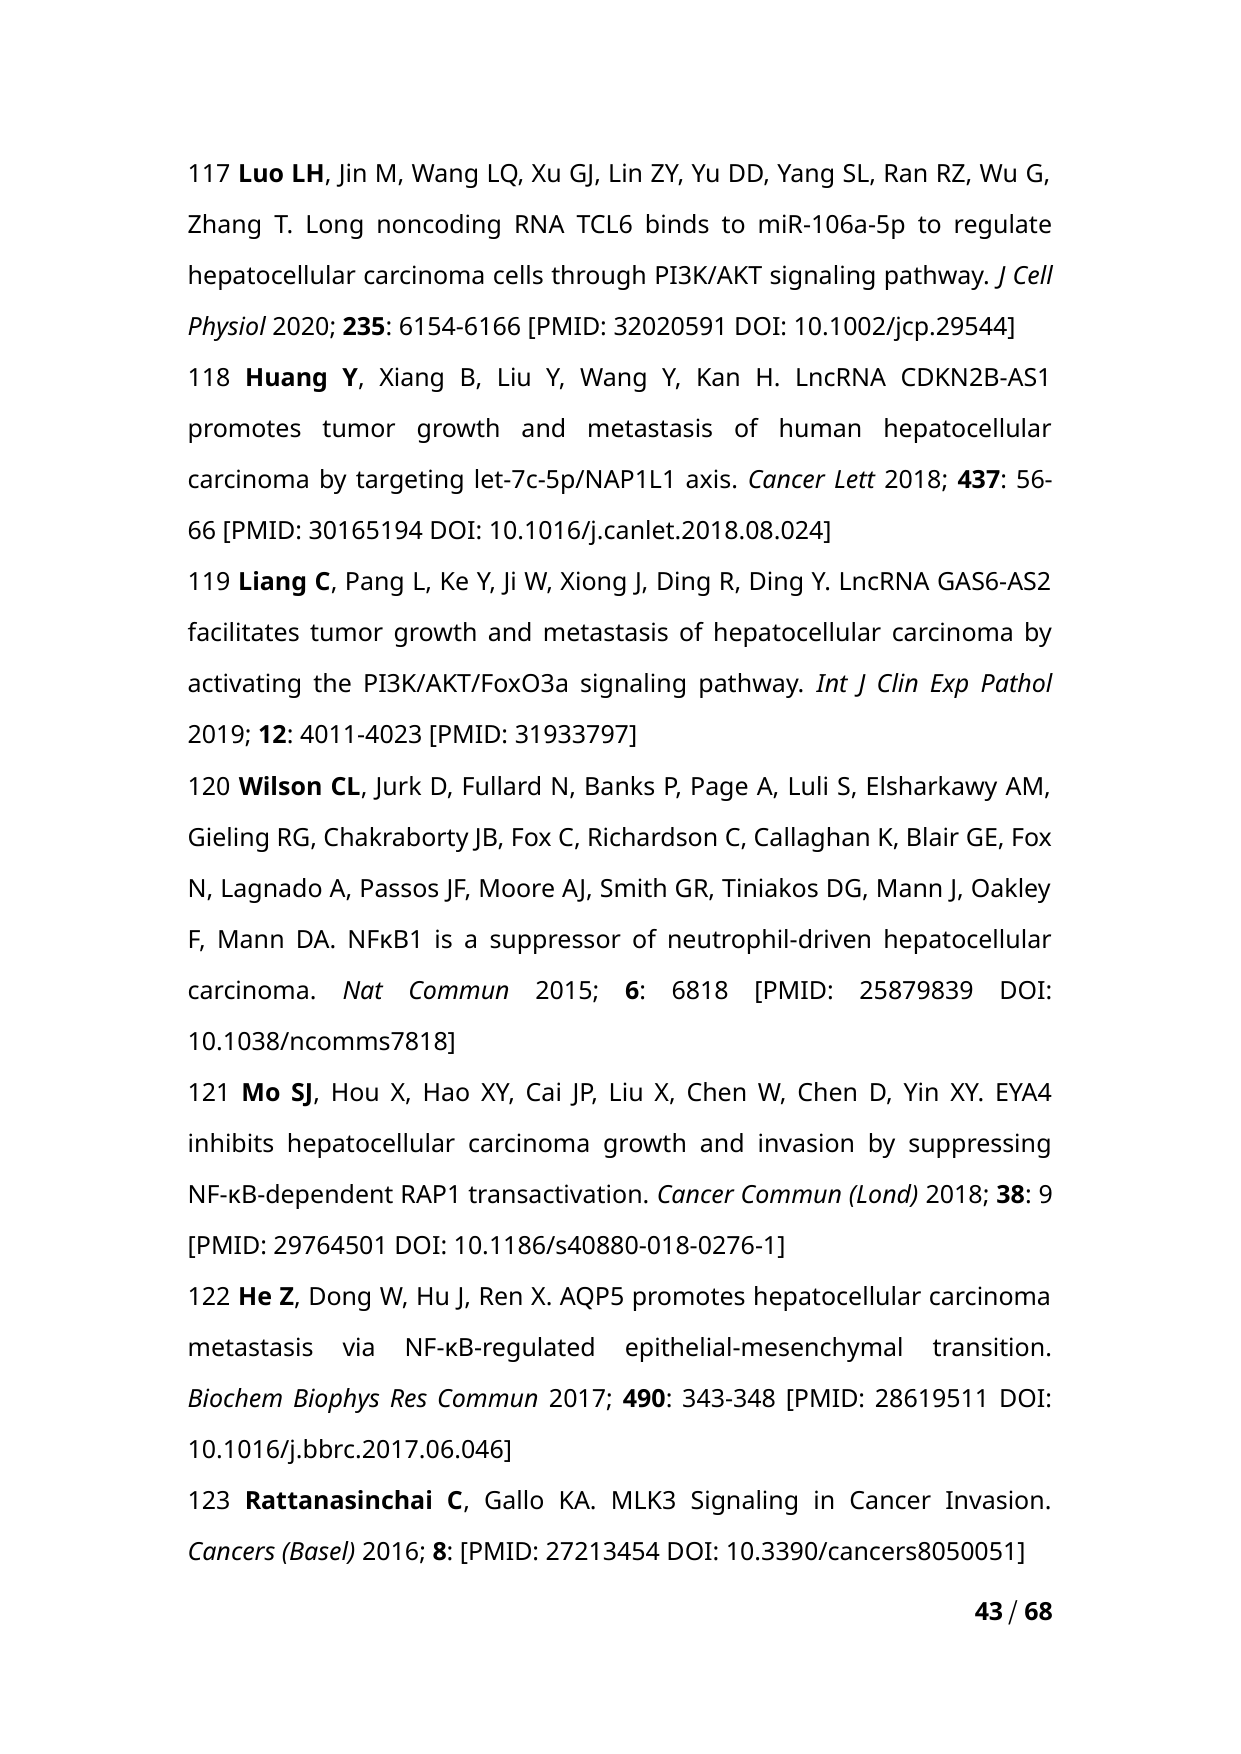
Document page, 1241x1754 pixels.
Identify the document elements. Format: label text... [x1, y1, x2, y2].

text 120 Wilson CL, Jurk D, Fullard N, Banks P, Page A, Luli S, Elsharkawy AM, Gieling RG, Chakraborty JB, Fox C, Richardson C, Callaghan K, Blair GE, Fox N, Lagnado A, Passos JF, Moore AJ, Smith GR, Tiniakos DG, Mann J, Oakley F, Mann DA. NFκB1 is a suppressor of neutrophil-driven hepatocellular carcinoma. Nat Commun 2015; 6: 6818 [PMID: 25879839 DOI: 10.1038/ncomms7818] [187, 768, 1053, 1057]
text 117 Luo LH, Jin M, Wang LQ, Xu GJ, Lin ZY, Yu DD, Yang SL, Ran RZ, Wu G, Zhang T. Long noncoding RNA TCL6 binds to miR-106a-5p to regulate hepatocellular carcinoma cells through PI3K/AKT signaling pathway. J Cell Physiol 2020; 235: 6154-6166 [PMID: 32020591 DOI: 10.1002/jcp.29544] [187, 156, 1053, 343]
text 118 Huang Y, Xiang B, Liu Y, Wang Y, Kan H. LncRNA CDKN2B-AS1 promotes tumor growth and metastasis of human hepatocellular carcinoma by targeting let-7c-5p/NAP1L1 axis. Cancer Lett 2018; 437: 56-66 [PMID: 30165194 DOI: 10.1016/j.canlet.2018.08.024] [187, 360, 1053, 547]
text 122 He Z, Dong W, Hu J, Ren X. AQP5 promotes hepatocellular carcinoma metastasis via NF-κB-regulated epithelial-mesenchymal transition. Biochem Biophys Res Commun 2017; 490: 343-348 [PMID: 28619511 DOI: 10.1016/j.bbrc.2017.06.046] [187, 1279, 1053, 1466]
text 121 Mo SJ, Hou X, Hao XY, Cai JP, Liu X, Chen W, Chen D, Yin XY. EYA4 inhibits hepatocellular carcinoma growth and invasion by suppressing NF-κB-dependent RAP1 transactivation. Cancer Commun (Lond) 2018; 38: 9 [PMID: 29764501 DOI: 10.1186/s40880-018-0276-1] [187, 1074, 1053, 1262]
text 119 Liang C, Pang L, Ke Y, Ji W, Xiong J, Ding R, Ding Y. LncRNA GAS6-AS2 facilitates tumor growth and metastasis of hepatocellular carcinoma by activating the PI3K/AKT/FoxO3a signaling pathway. Int J Clin Exp Pathol 2019; 12: 4011-4023 [PMID: 31933797] [187, 564, 1053, 751]
text 123 Rattanasinchai C, Gallo KA. MLK3 Signaling in Cancer Invasion. Cancers (Basel) 2016; 8: [PMID: 27213454 DOI: 10.3390/cancers8050051] [187, 1483, 1053, 1568]
